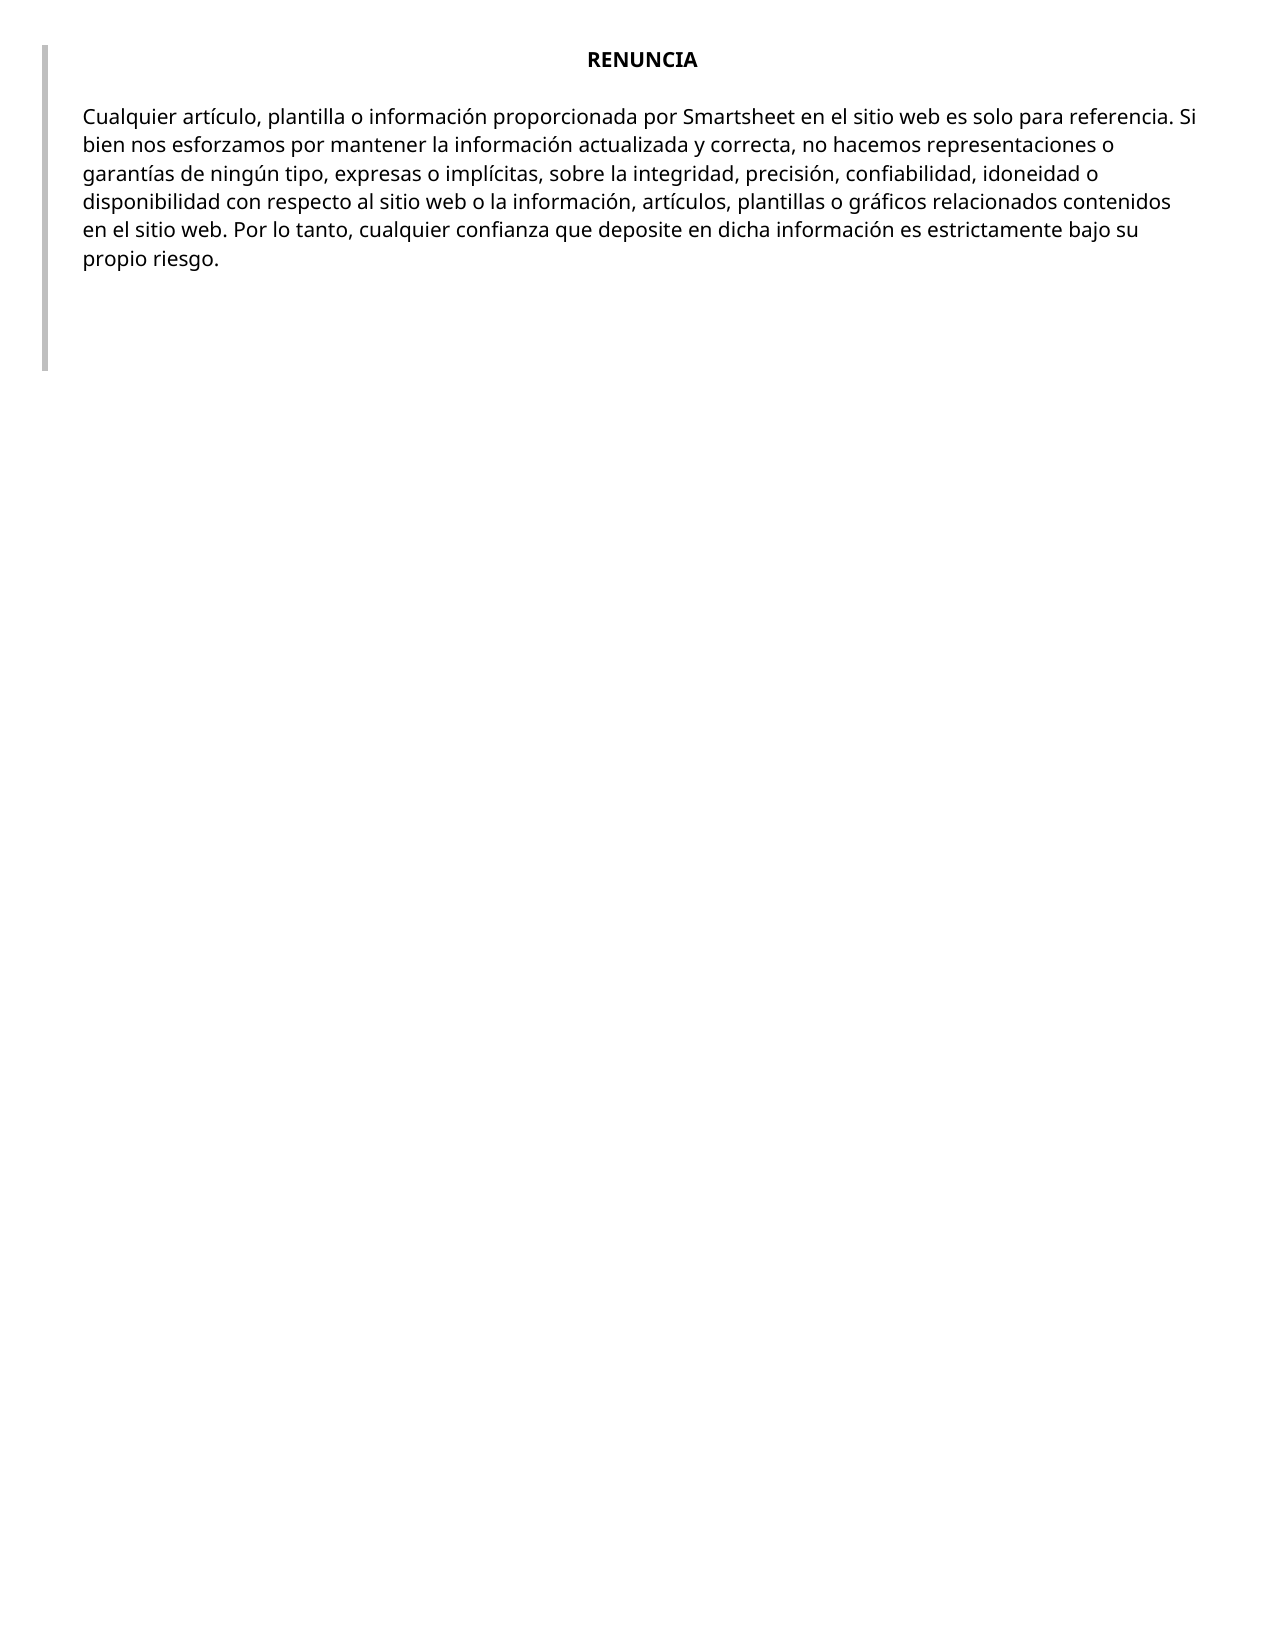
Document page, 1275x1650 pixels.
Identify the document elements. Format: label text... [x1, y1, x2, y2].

table_header RENUNCIA Cualquier artículo, plantilla o información proporcionada por Smartsheet en el sitio web es solo para referencia. Si bien nos esforzamos por mantener la información actualizada y correcta, no hacemos representaciones o garantías de ningún tipo, expresas o implícitas, sobre la integridad, precisión, confiabilidad, idoneidad o disponibilidad con respecto al sitio web o la información, artículos, plantillas o gráficos relacionados contenidos en el sitio web. Por lo tanto, cualquier confianza que deposite en dicha información es estrictamente bajo su propio riesgo. [48, 45, 1214, 371]
